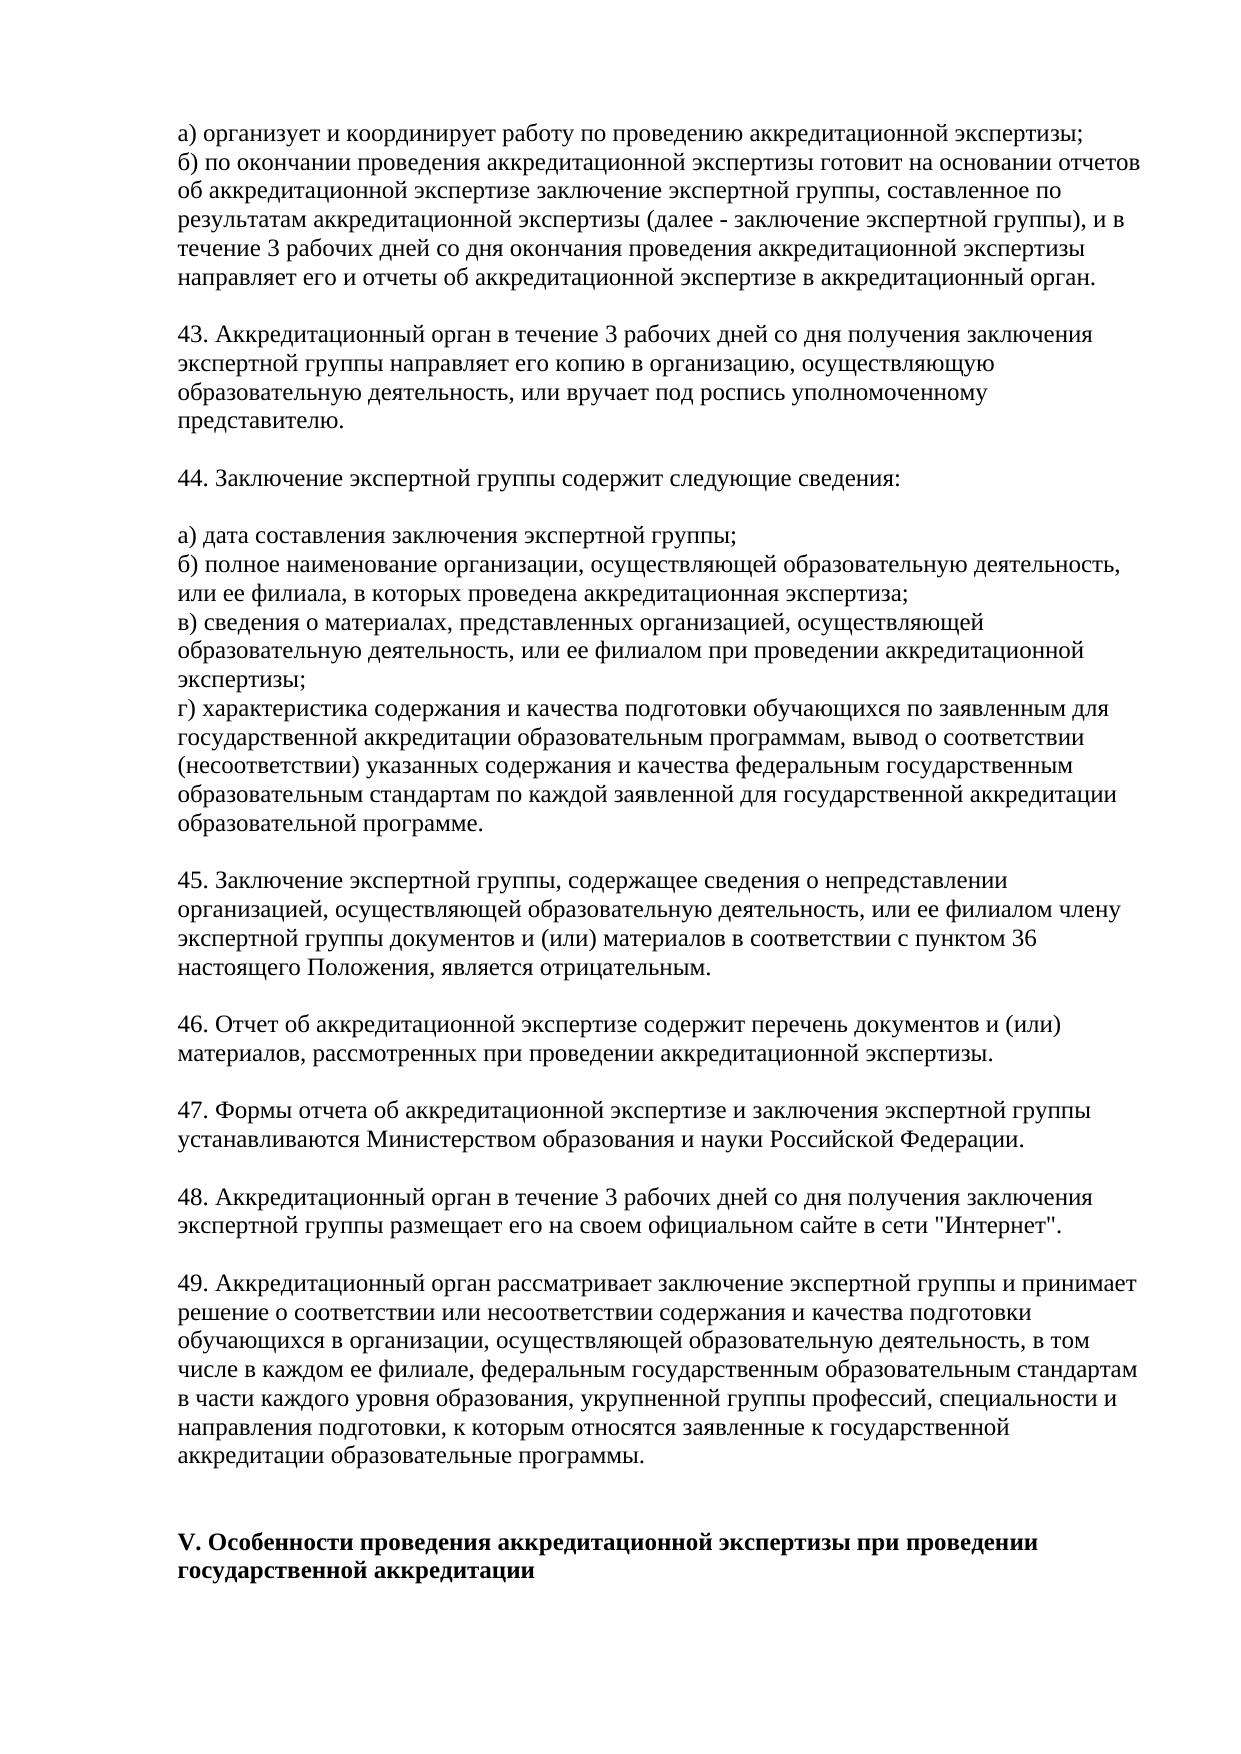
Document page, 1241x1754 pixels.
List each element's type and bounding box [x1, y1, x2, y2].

text [177, 118, 1152, 1613]
